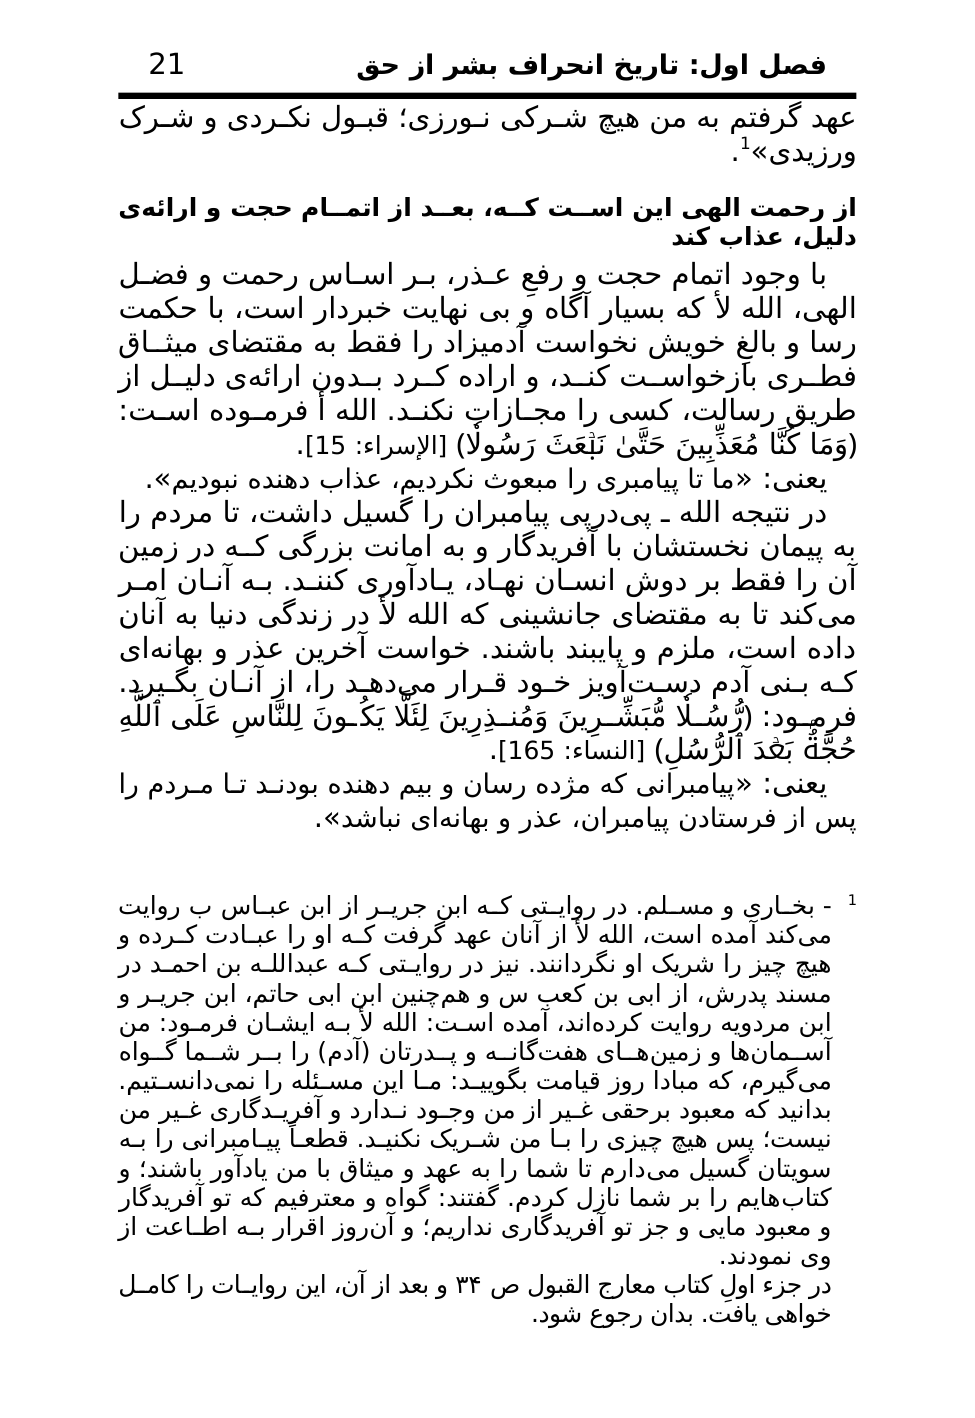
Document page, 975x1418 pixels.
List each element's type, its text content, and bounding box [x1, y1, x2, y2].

text در نتیجه الله ـ پی‌در‌پی پیامبران را گسیل داشت، تا مردم را به پیمان نخستشان با آفریدگار و به امانت بزرگی که در زمین آن را فقط بر دوش انسان نهاد، یادآوری کنند. به آنان امر می‌کند تا به مقتضای جانشینی که الله ﻷ در زندگی دنیا به آنان داده است، ملزم و پایبند باشند. خواست آخرین عذر و بهانه‌ای که بنی آدم دست‌‌‌آویز خود قرار می‌دهد را، از آنان بگیرد. فرمود: ﴿رُّسُلٗا مُّبَشِّرِينَ وَمُنذِرِينَ لِئَلَّا يَكُونَ لِلنَّاسِ عَلَى ٱللَّهِ حُجَّةُۢ بَعۡدَ ٱلرُّسُلِ﴾ [النساء: 165]. [118, 495, 857, 767]
text از رحمت الهی این است که، بعد از اتمام حجت و ارائه‌ی دلیل، عذاب کند [118, 193, 857, 251]
text با وجود اتمام حجت و رفعِ عذر، بر اساس رحمت و فضل الهی، الله ﻷ که بسیار آگاه و بی نهایت خبردار است، با حکمت رسا و بالغِ خویش نخواست آدمیزاد را فقط به مقتضای میثاق فطری بازخواست کند، و اراده کرد بدون ارائه‌ی دلیل از طریق رسالت، کسی را مجازات نکند. الله أ فرموده است: ﴿وَمَا كُنَّا مُعَذِّبِينَ حَتَّىٰ نَبۡعَثَ رَسُولٗا﴾ [الإسراء: 15]. [118, 257, 857, 461]
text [118, 100, 857, 168]
text یعنی: «ما تا پیامبری را مبعوث نکردیم، عذاب دهنده نبودیم». [118, 461, 857, 495]
text یعنی: «پیامبرانی که مژده رسان و بیم دهنده بودند تا مردم را پس از فرستادن پیامبران، عذر و بهانه‌ای نباشد». [118, 767, 857, 835]
